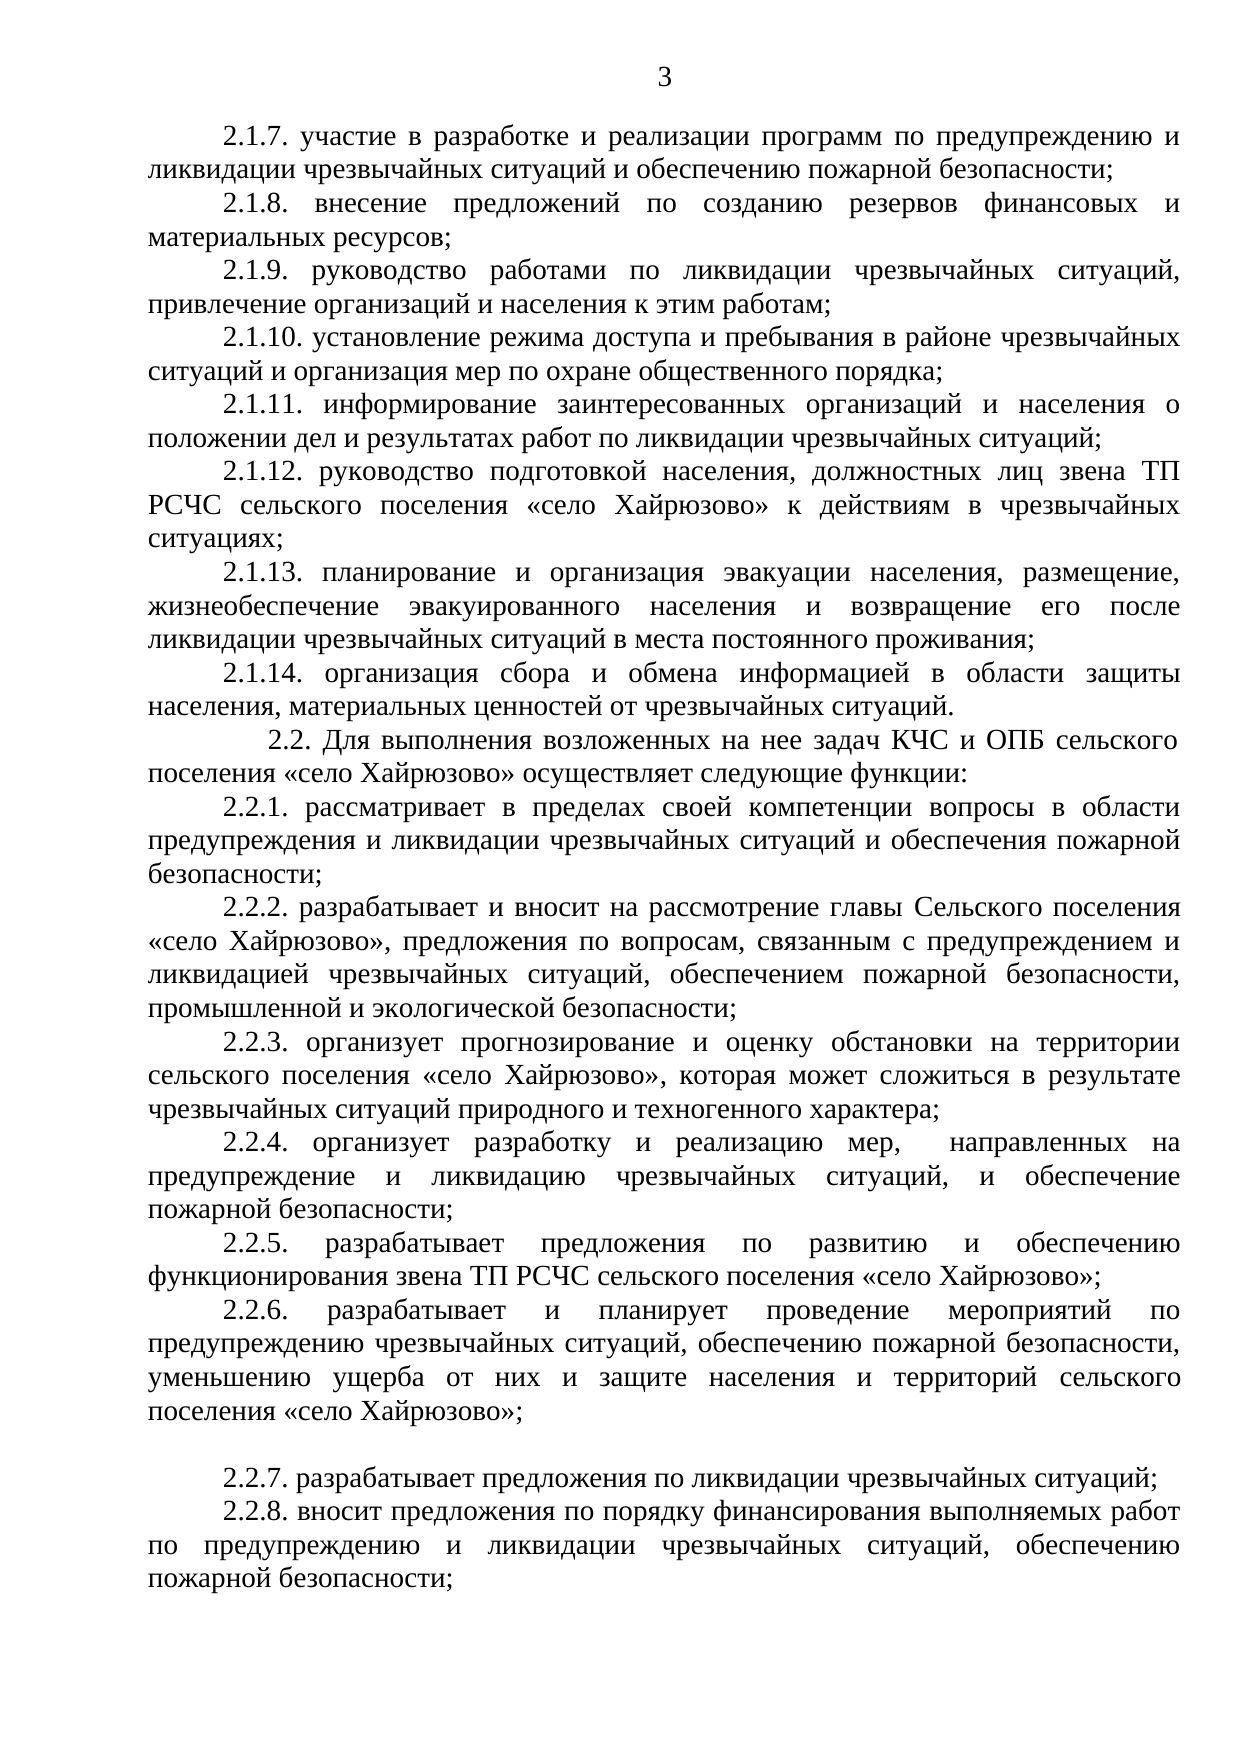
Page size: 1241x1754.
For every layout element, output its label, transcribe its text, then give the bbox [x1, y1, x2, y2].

text 2.2. Для выполнения возложенных на нее задач КЧС и ОПБ сельского поселения «село Хайрюзово» осуществляет следующие функции: [148, 722, 1181, 789]
text 2.1.13. планирование и организация эвакуации населения, размещение, жизнеобеспечение эвакуированного населения и возвращение его после ликвидации чрезвычайных ситуаций в места постоянного проживания; [148, 554, 1181, 655]
text 2.2.2. разрабатывает и вносит на рассмотрение главы Сельского поселения «село Хайрюзово», предложения по вопросам, связанным с предупреждением и ликвидацией чрезвычайных ситуаций, обеспечением пожарной безопасности, промышленной и экологической безопасности; [148, 889, 1181, 1024]
text 2.1.9. руководство работами по ликвидации чрезвычайных ситуаций, привлечение организаций и населения к этим работам; [148, 252, 1181, 319]
text 2.2.7. разрабатывает предложения по ликвидации чрезвычайных ситуаций; [148, 1460, 1181, 1493]
text 2.2.3. организует прогнозирование и оценку обстановки на территории сельского поселения «село Хайрюзово», которая может сложиться в результате чрезвычайных ситуаций природного и техногенного характера; [148, 1024, 1181, 1124]
text 2.1.8. внесение предложений по созданию резервов финансовых и материальных ресурсов; [148, 185, 1181, 252]
text 2.2.1. рассматривает в пределах своей компетенции вопросы в области предупреждения и ликвидации чрезвычайных ситуаций и обеспечения пожарной безопасности; [148, 789, 1181, 889]
text 2.2.4. организует разработку и реализацию мер, направленных на предупреждение и ликвидацию чрезвычайных ситуаций, и обеспечение пожарной безопасности; [148, 1124, 1181, 1225]
text 2.2.8. вносит предложения по порядку финансирования выполняемых работ по предупреждению и ликвидации чрезвычайных ситуаций, обеспечению пожарной безопасности; [148, 1493, 1181, 1594]
text 2.1.10. установление режима доступа и пребывания в районе чрезвычайных ситуаций и организация мер по охране общественного порядка; [148, 319, 1181, 386]
text 2.1.12. руководство подготовкой населения, должностных лиц звена ТП РСЧС сельского поселения «село Хайрюзово» к действиям в чрезвычайных ситуациях; [148, 453, 1181, 554]
text 2.1.11. информирование заинтересованных организаций и населения о положении дел и результатах работ по ликвидации чрезвычайных ситуаций; [148, 386, 1181, 453]
text 2.1.14. организация сбора и обмена информацией в области защиты населения, материальных ценностей от чрезвычайных ситуаций. [148, 655, 1181, 722]
text 2.2.6. разрабатывает и планирует проведение мероприятий по предупреждению чрезвычайных ситуаций, обеспечению пожарной безопасности, уменьшению ущерба от них и защите населения и территорий сельского поселения «село Хайрюзово»; [148, 1292, 1181, 1426]
text 2.2.5. разрабатывает предложения по развитию и обеспечению функционирования звена ТП РСЧС сельского поселения «село Хайрюзово»; [148, 1225, 1181, 1292]
text 2.1.7. участие в разработке и реализации программ по предупреждению и ликвидации чрезвычайных ситуаций и обеспечению пожарной безопасности; [148, 118, 1181, 185]
